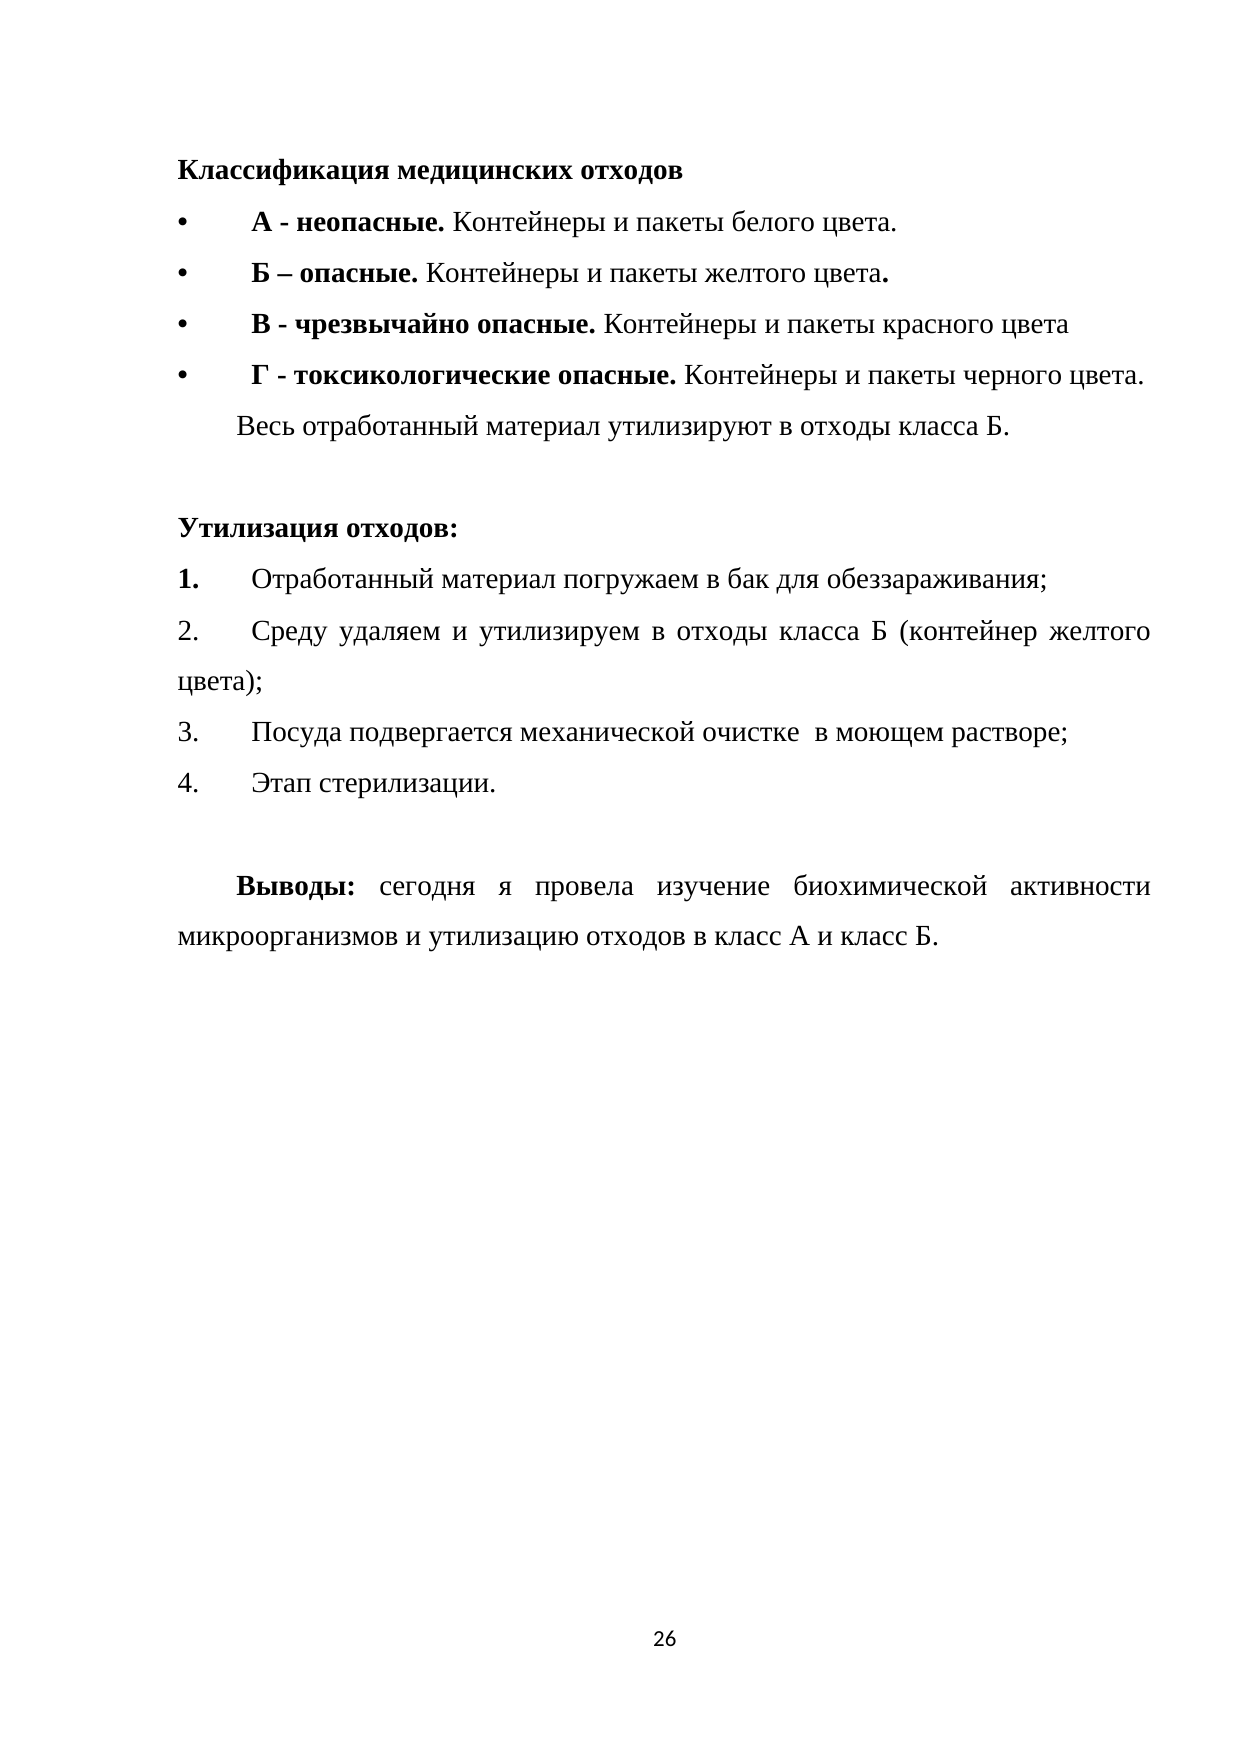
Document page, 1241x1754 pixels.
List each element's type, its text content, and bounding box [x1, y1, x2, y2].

text • Г - токсикологические опасные. Контейнеры и пакеты черного цвета. [177, 357, 1152, 391]
text 2. Среду удаляем и утилизируем в отходы класса Б (контейнер желтого цвета); [177, 613, 1152, 697]
text Утилизация отходов: [177, 511, 1152, 544]
text Классификация медицинских отходов [177, 152, 1152, 186]
text Выводы: сегодня я провела изучение биохимической активности микроорганизмов и утилизацию отходов в класс А и класс Б. [177, 868, 1152, 952]
text • А - неопасные. Контейнеры и пакеты белого цвета. [177, 204, 1152, 237]
text • Б – опасные. Контейнеры и пакеты желтого цвета. [177, 255, 1152, 288]
text • В - чрезвычайно опасные. Контейнеры и пакеты красного цвета [177, 306, 1152, 339]
text 1. Отработанный материал погружаем в бак для обеззараживания; [177, 562, 1152, 595]
text 3. Посуда подвергается механической очистке в моющем растворе; [177, 714, 1152, 748]
text 4. Этап стерилизации. [177, 765, 1152, 799]
text Весь отработанный материал утилизируют в отходы класса Б. [236, 408, 1152, 442]
